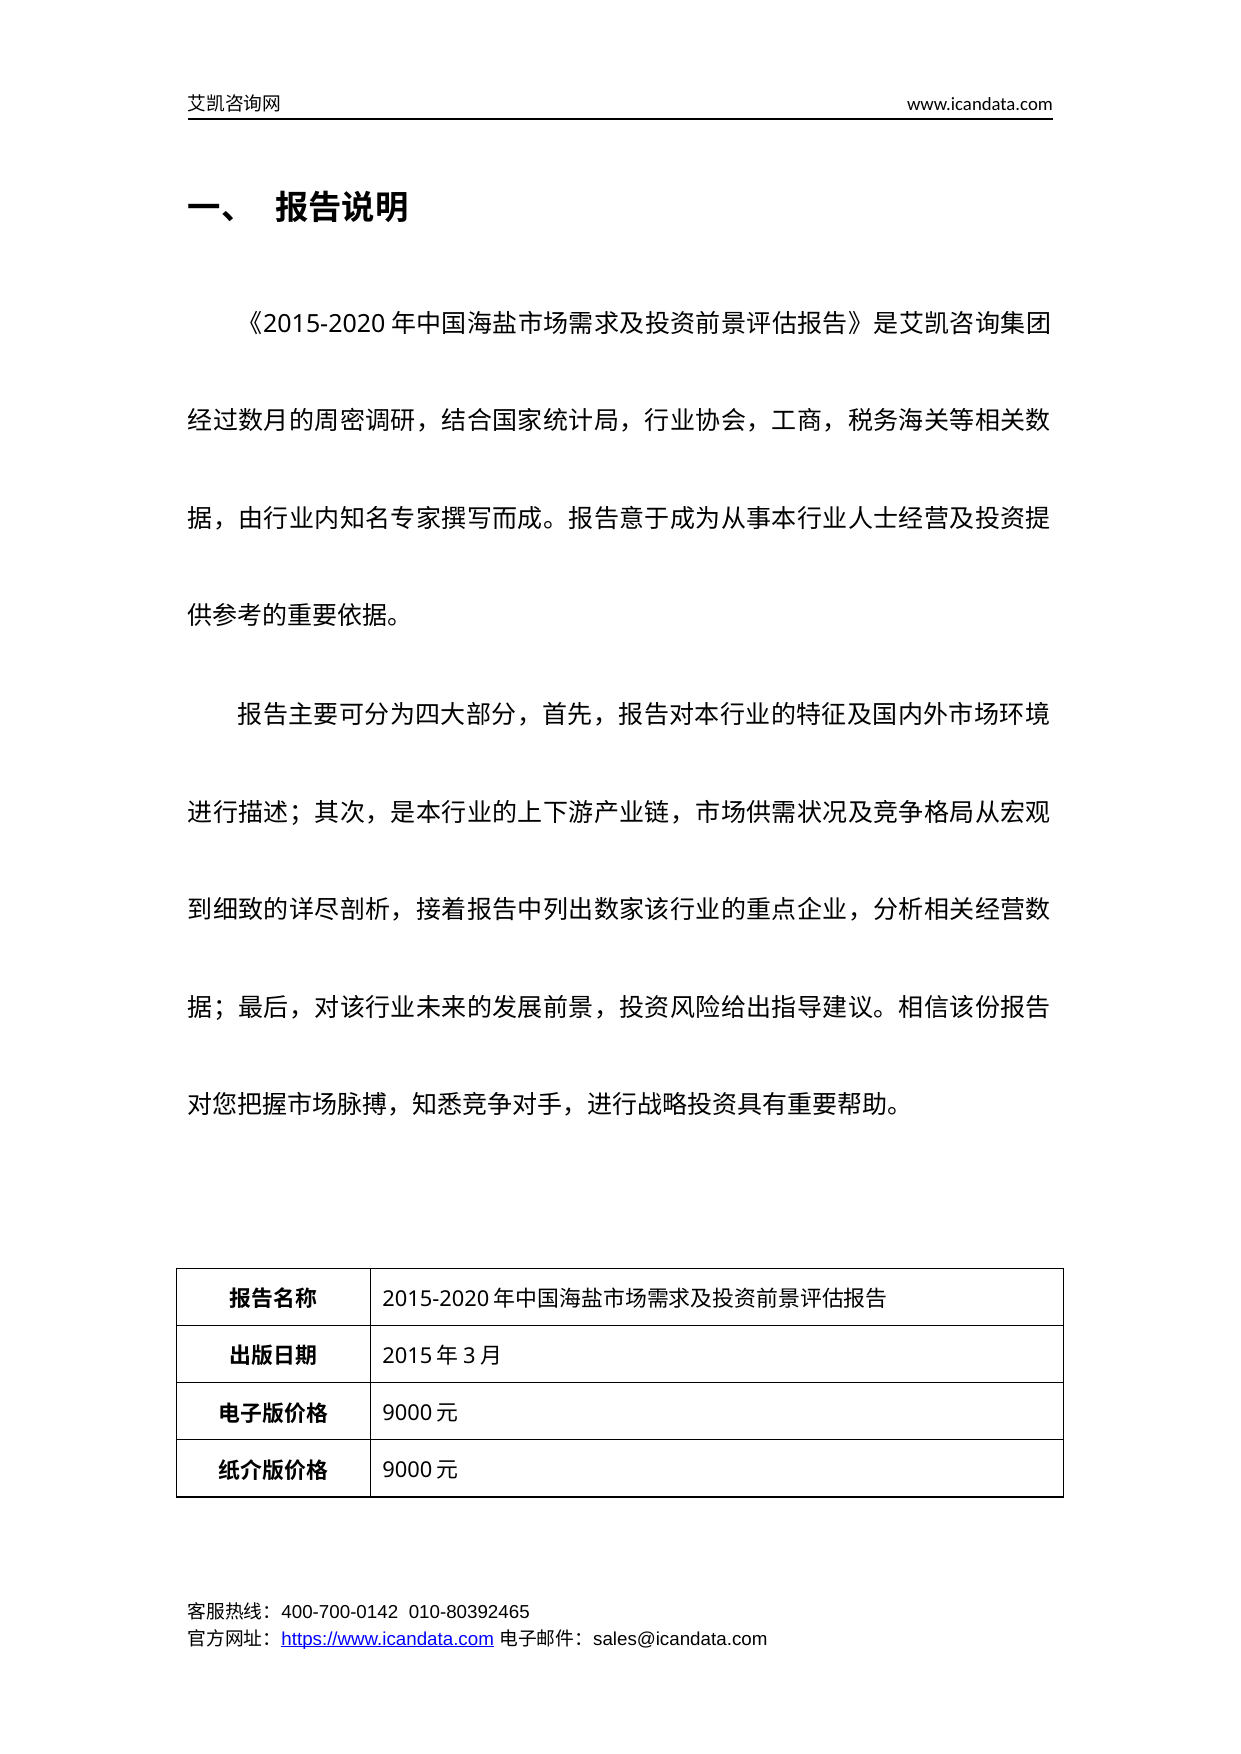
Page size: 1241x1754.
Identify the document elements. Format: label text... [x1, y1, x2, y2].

table_cell 9000元 [371, 1383, 1063, 1439]
text 报告主要可分为四大部分，首先，报告对本行业的特征及国内外市场环境进行描述；其次，是本行业的上下游产业链，市场供需状况及竞争格局从宏观到细致的详尽剖析，接着报告中列出数家该行业的重点企业，分析相关经营数据；最后，对该行业未来的发展前景，投资风险给出指导建议。相信该份报告对您把握市场脉搏，知悉竞争对手，进行战略投资具有重要帮助。 [187, 681, 1053, 1136]
table_cell 纸介版价格 [177, 1440, 370, 1496]
table_cell 电子版价格 [177, 1383, 370, 1439]
table_header 报告名称 [177, 1269, 370, 1325]
table_cell 2015年3月 [371, 1326, 1063, 1382]
text 《2015-2020年中国海盐市场需求及投资前景评估报告》是艾凯咨询集团经过数月的周密调研，结合国家统计局，行业协会，工商，税务海关等相关数据，由行业内知名专家撰写而成。报告意于成为从事本行业人士经营及投资提供参考的重要依据。 [187, 289, 1053, 646]
table_cell 9000元 [371, 1440, 1063, 1496]
table_header 2015-2020年中国海盐市场需求及投资前景评估报告 [371, 1269, 1063, 1325]
subtitle 报告说明 [187, 172, 1053, 237]
table_cell 出版日期 [177, 1326, 370, 1382]
